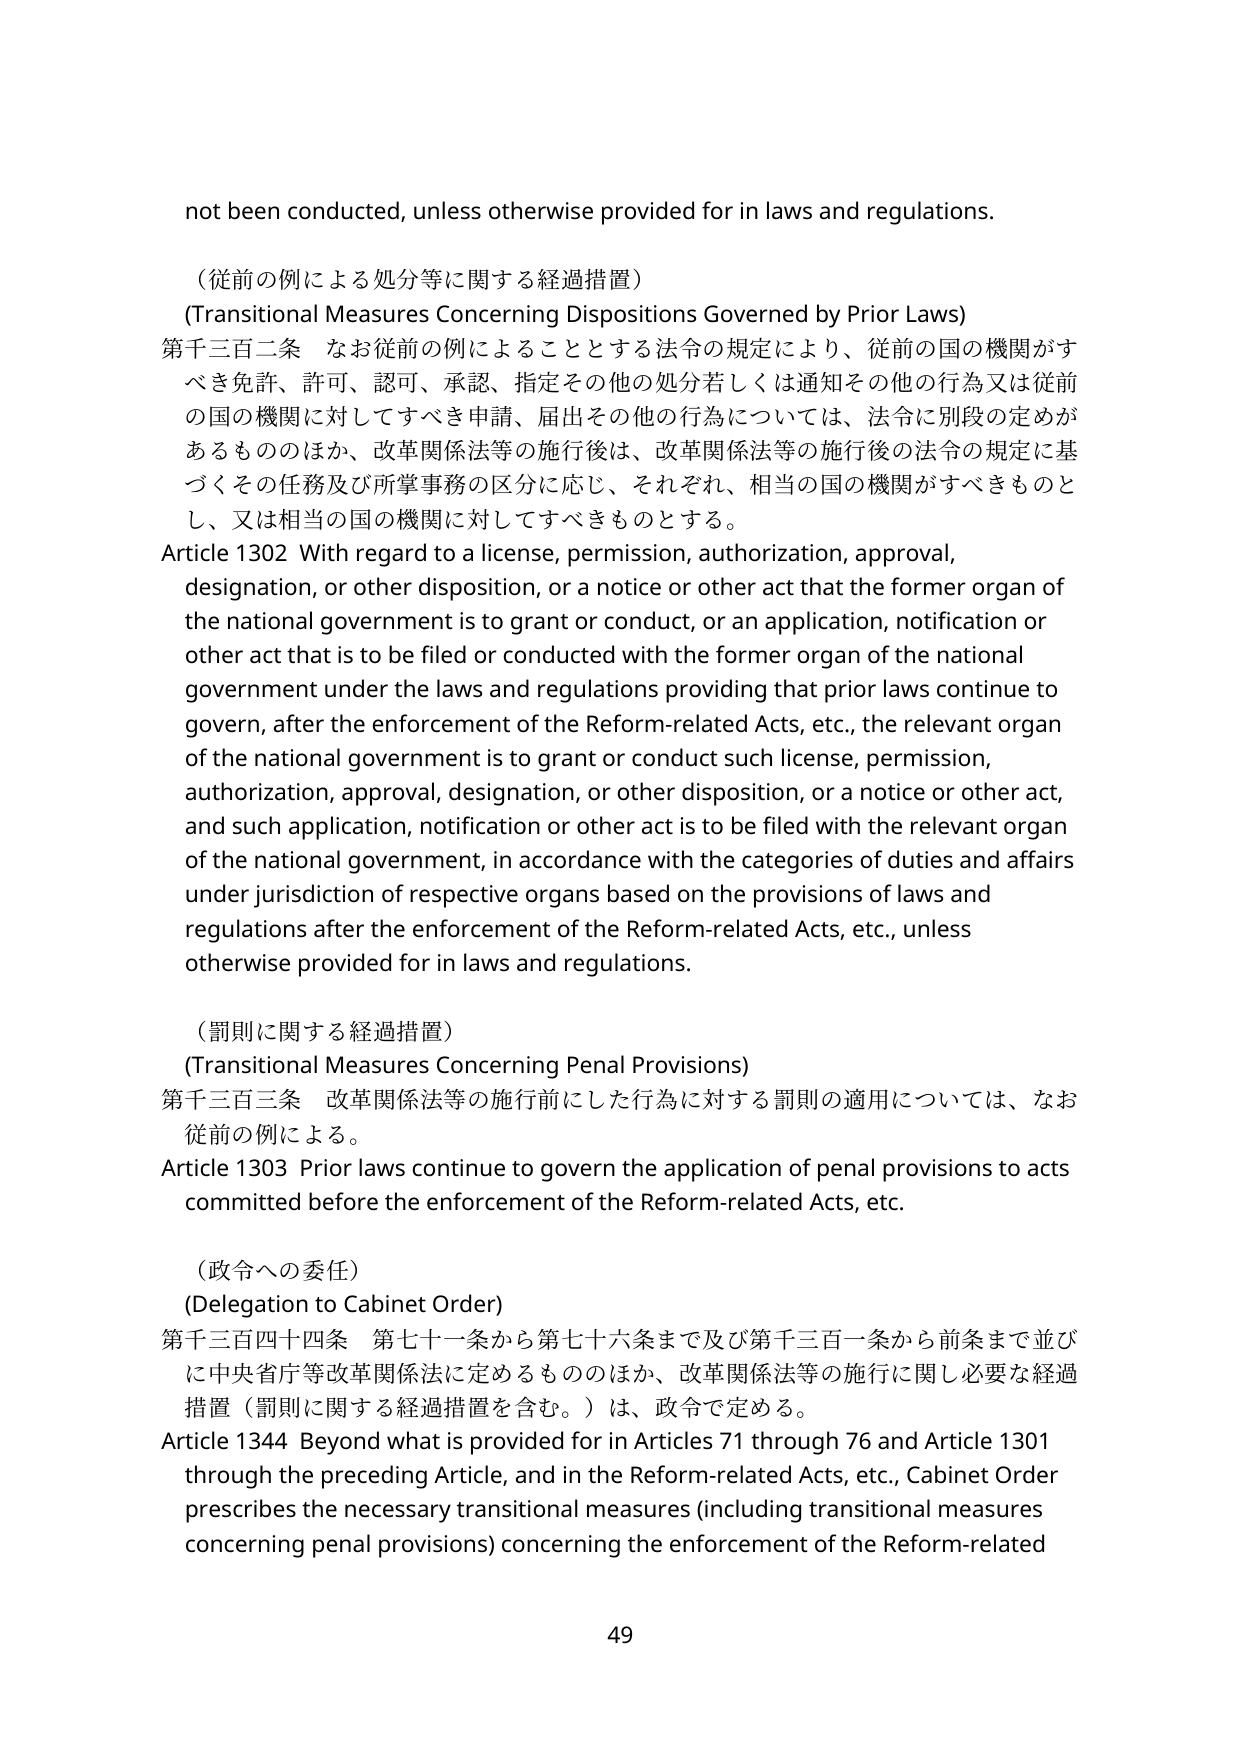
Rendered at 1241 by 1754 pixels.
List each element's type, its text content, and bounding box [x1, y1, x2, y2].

text （従前の例による処分等に関する経過措置） [184, 262, 1079, 296]
text 第千三百三条 改革関係法等の施行前にした行為に対する罰則の適用については、なお従前の例による。 [161, 1082, 1079, 1150]
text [161, 194, 1079, 228]
text (Transitional Measures Concerning Dispositions Governed by Prior Laws) [184, 296, 1079, 330]
text Article 1303 Prior laws continue to govern the application of penal provisions to acts committed before the enforcement of the Reform-related Acts, etc. [161, 1150, 1079, 1219]
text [161, 1424, 1079, 1560]
text Article 1302 With regard to a license, permission, authorization, approval, designation, or other disposition, or a notice or other act that the former organ of the national government is to grant or conduct, or an application, notification or other act that is to be filed or conducted with the former organ of the national government under the laws and regulations providing that prior laws continue to govern, after the enforcement of the Reform-related Acts, etc., the relevant organ of the national government is to grant or conduct such license, permission, authorization, approval, designation, or other disposition, or a notice or other act, and such application, notification or other act is to be filed with the relevant organ of the national government, in accordance with the categories of duties and affairs under jurisdiction of respective organs based on the provisions of laws and regulations after the enforcement of the Reform-related Acts, etc., unless otherwise provided for in laws and regulations. [161, 535, 1079, 979]
text 第千三百四十四条 第七十一条から第七十六条まで及び第千三百一条から前条まで並びに中央省庁等改革関係法に定めるもののほか、改革関係法等の施行に関し必要な経過措置（罰則に関する経過措置を含む。）は、政令で定める。 [161, 1321, 1079, 1424]
text （罰則に関する経過措置） [184, 1014, 1079, 1048]
text 第千三百二条 なお従前の例によることとする法令の規定により、従前の国の機関がすべき免許、許可、認可、承認、指定その他の処分若しくは通知その他の行為又は従前の国の機関に対してすべき申請、届出その他の行為については、法令に別段の定めがあるもののほか、改革関係法等の施行後は、改革関係法等の施行後の法令の規定に基づくその任務及び所掌事務の区分に応じ、それぞれ、相当の国の機関がすべきものとし、又は相当の国の機関に対してすべきものとする。 [161, 330, 1079, 535]
text （政令への委任） [184, 1253, 1079, 1287]
text (Transitional Measures Concerning Penal Provisions) [184, 1048, 1079, 1082]
text (Delegation to Cabinet Order) [184, 1287, 1079, 1321]
